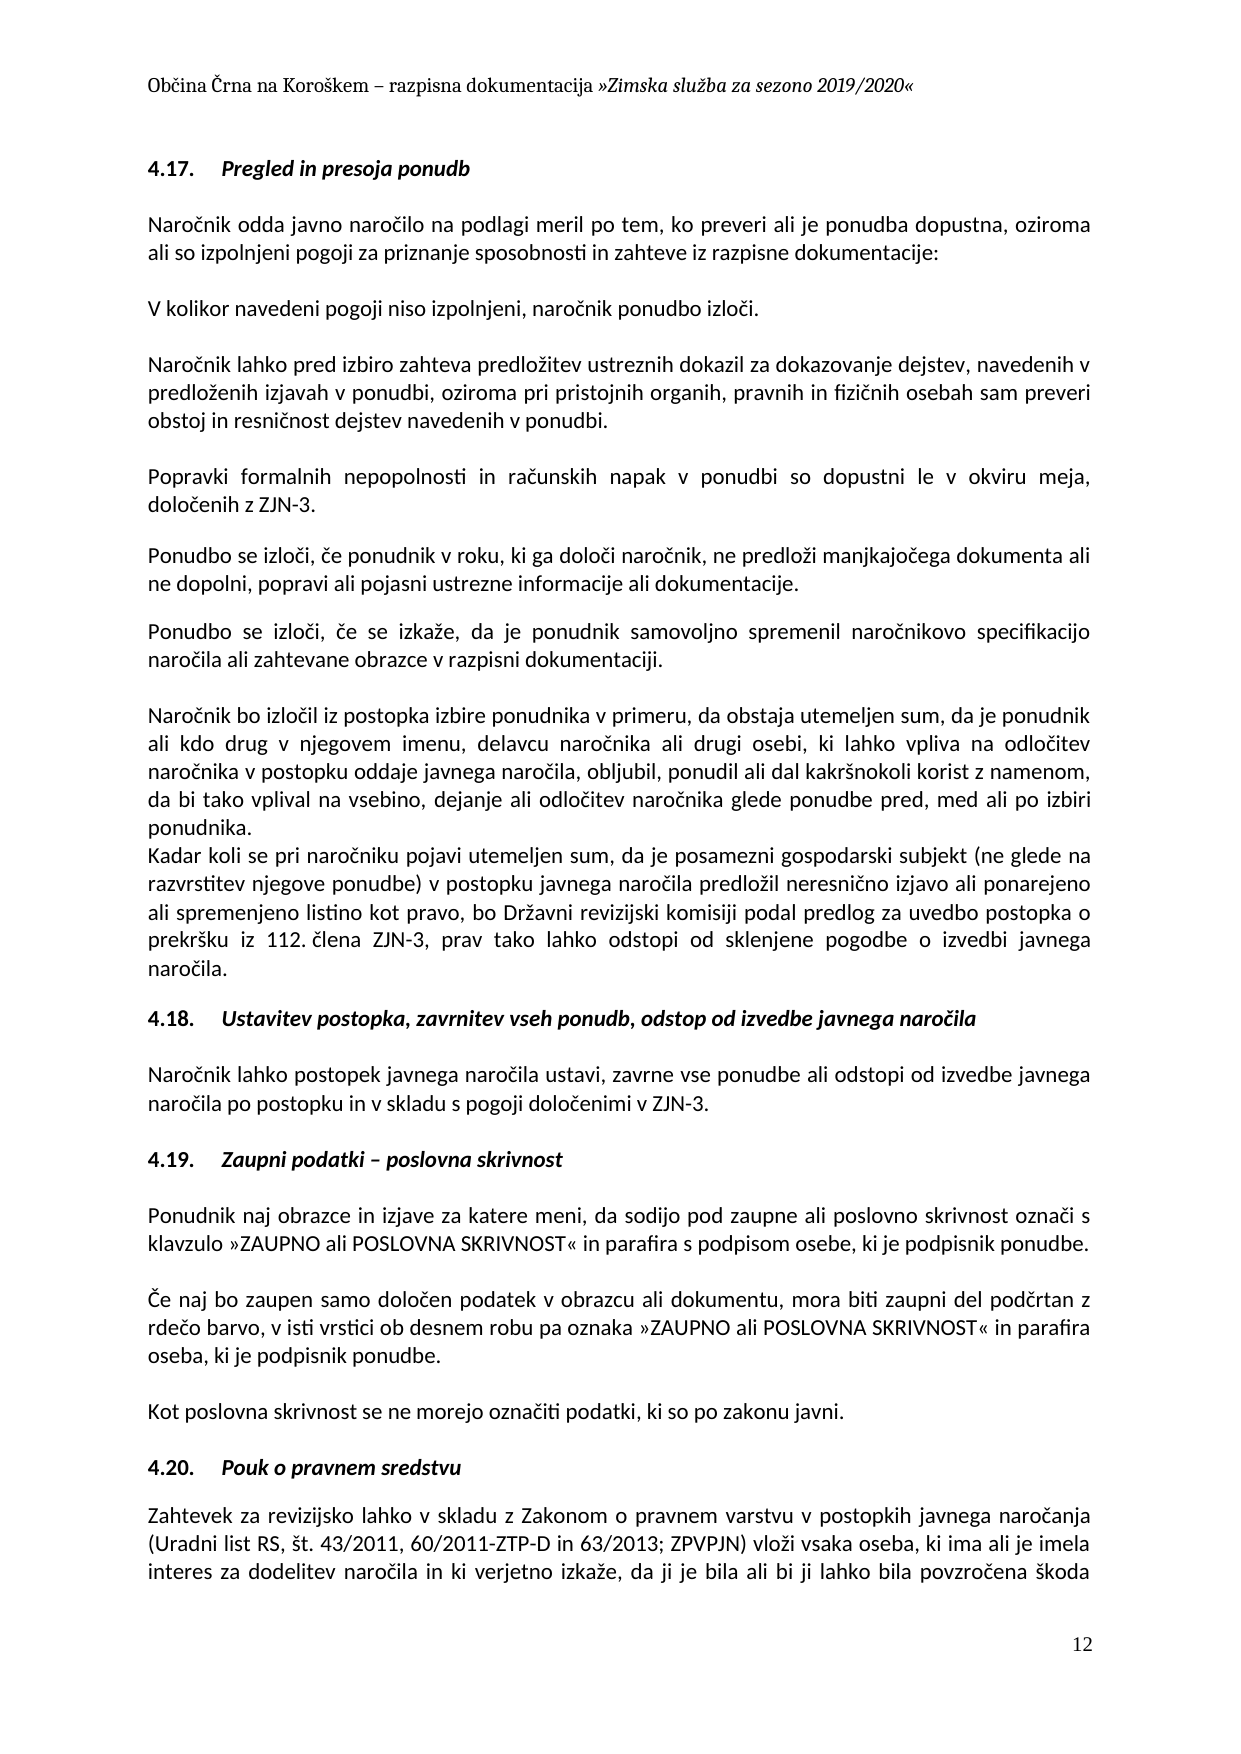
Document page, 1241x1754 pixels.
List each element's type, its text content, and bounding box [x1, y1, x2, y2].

text Naročnik odda javno naročilo na podlagi meril po tem, ko preveri ali je ponudba dopustna, oziroma ali so izpolnjeni pogoji za priznanje sposobnosti in zahteve iz razpisne dokumentacije: [148, 210, 1093, 266]
subtitle Zaupni podatki – poslovna skrivnost [148, 1145, 1093, 1173]
subtitle Pouk o pravnem sredstvu [148, 1453, 1093, 1481]
text Ponudbo se izloči, če se izkaže, da je ponudnik samovoljno spremenil naročnikovo specifikacijo naročila ali zahtevane obrazce v razpisni dokumentaciji. [148, 617, 1093, 673]
text Ponudbo se izloči, če ponudnik v roku, ki ga določi naročnik, ne predloži manjkajočega dokumenta ali ne dopolni, popravi ali pojasni ustrezne informacije ali dokumentacije. [148, 541, 1093, 597]
text Kot poslovna skrivnost se ne morejo označiti podatki, ki so po zakonu javni. [148, 1397, 1093, 1425]
text Če naj bo zaupen samo določen podatek v obrazcu ali dokumentu, mora biti zaupni del podčrtan z rdečo barvo, v isti vrstici ob desnem robu pa oznaka »ZAUPNO ali POSLOVNA SKRIVNOST« in parafira oseba, ki je podpisnik ponudbe. [148, 1285, 1093, 1369]
text Ponudnik naj obrazce in izjave za katere meni, da sodijo pod zaupne ali poslovno skrivnost označi s klavzulo »ZAUPNO ali POSLOVNA SKRIVNOST« in parafira s podpisom osebe, ki je podpisnik ponudbe. [148, 1201, 1093, 1257]
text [148, 1501, 1093, 1585]
text Popravki formalnih nepopolnosti in računskih napak v ponudbi so dopustni le v okviru meja, določenih z ZJN-3. [148, 462, 1093, 518]
text Kadar koli se pri naročniku pojavi utemeljen sum, da je posamezni gospodarski subjekt (ne glede na razvrstitev njegove ponudbe) v postopku javnega naročila predložil neresnično izjavo ali ponarejeno ali spremenjeno listino kot pravo, bo Državni revizijski komisiji podal predlog za uvedbo postopka o prekršku iz 112. člena ZJN-3, prav tako lahko odstopi od sklenjene pogodbe o izvedbi javnega naročila. [148, 842, 1093, 982]
subtitle Pregled in presoja ponudb [148, 154, 1093, 182]
text V kolikor navedeni pogoji niso izpolnjeni, naročnik ponudbo izloči. [148, 294, 1093, 322]
subtitle Ustavitev postopka, zavrnitev vseh ponudb, odstop od izvedbe javnega naročila [148, 1004, 1093, 1033]
text Naročnik bo izločil iz postopka izbire ponudnika v primeru, da obstaja utemeljen sum, da je ponudnik ali kdo drug v njegovem imenu, delavcu naročnika ali drugi osebi, ki lahko vpliva na odločitev naročnika v postopku oddaje javnega naročila, obljubil, ponudil ali dal kakršnokoli korist z namenom, da bi tako vplival na vsebino, dejanje ali odločitev naročnika glede ponudbe pred, med ali po izbiri ponudnika. [148, 701, 1093, 842]
text Naročnik lahko postopek javnega naročila ustavi, zavrne vse ponudbe ali odstopi od izvedbe javnega naročila po postopku in v skladu s pogoji določenimi v ZJN-3. [148, 1061, 1093, 1117]
text Naročnik lahko pred izbiro zahteva predložitev ustreznih dokazil za dokazovanje dejstev, navedenih v predloženih izjavah v ponudbi, oziroma pri pristojnih organih, pravnih in fizičnih osebah sam preveri obstoj in resničnost dejstev navedenih v ponudbi. [148, 350, 1093, 434]
